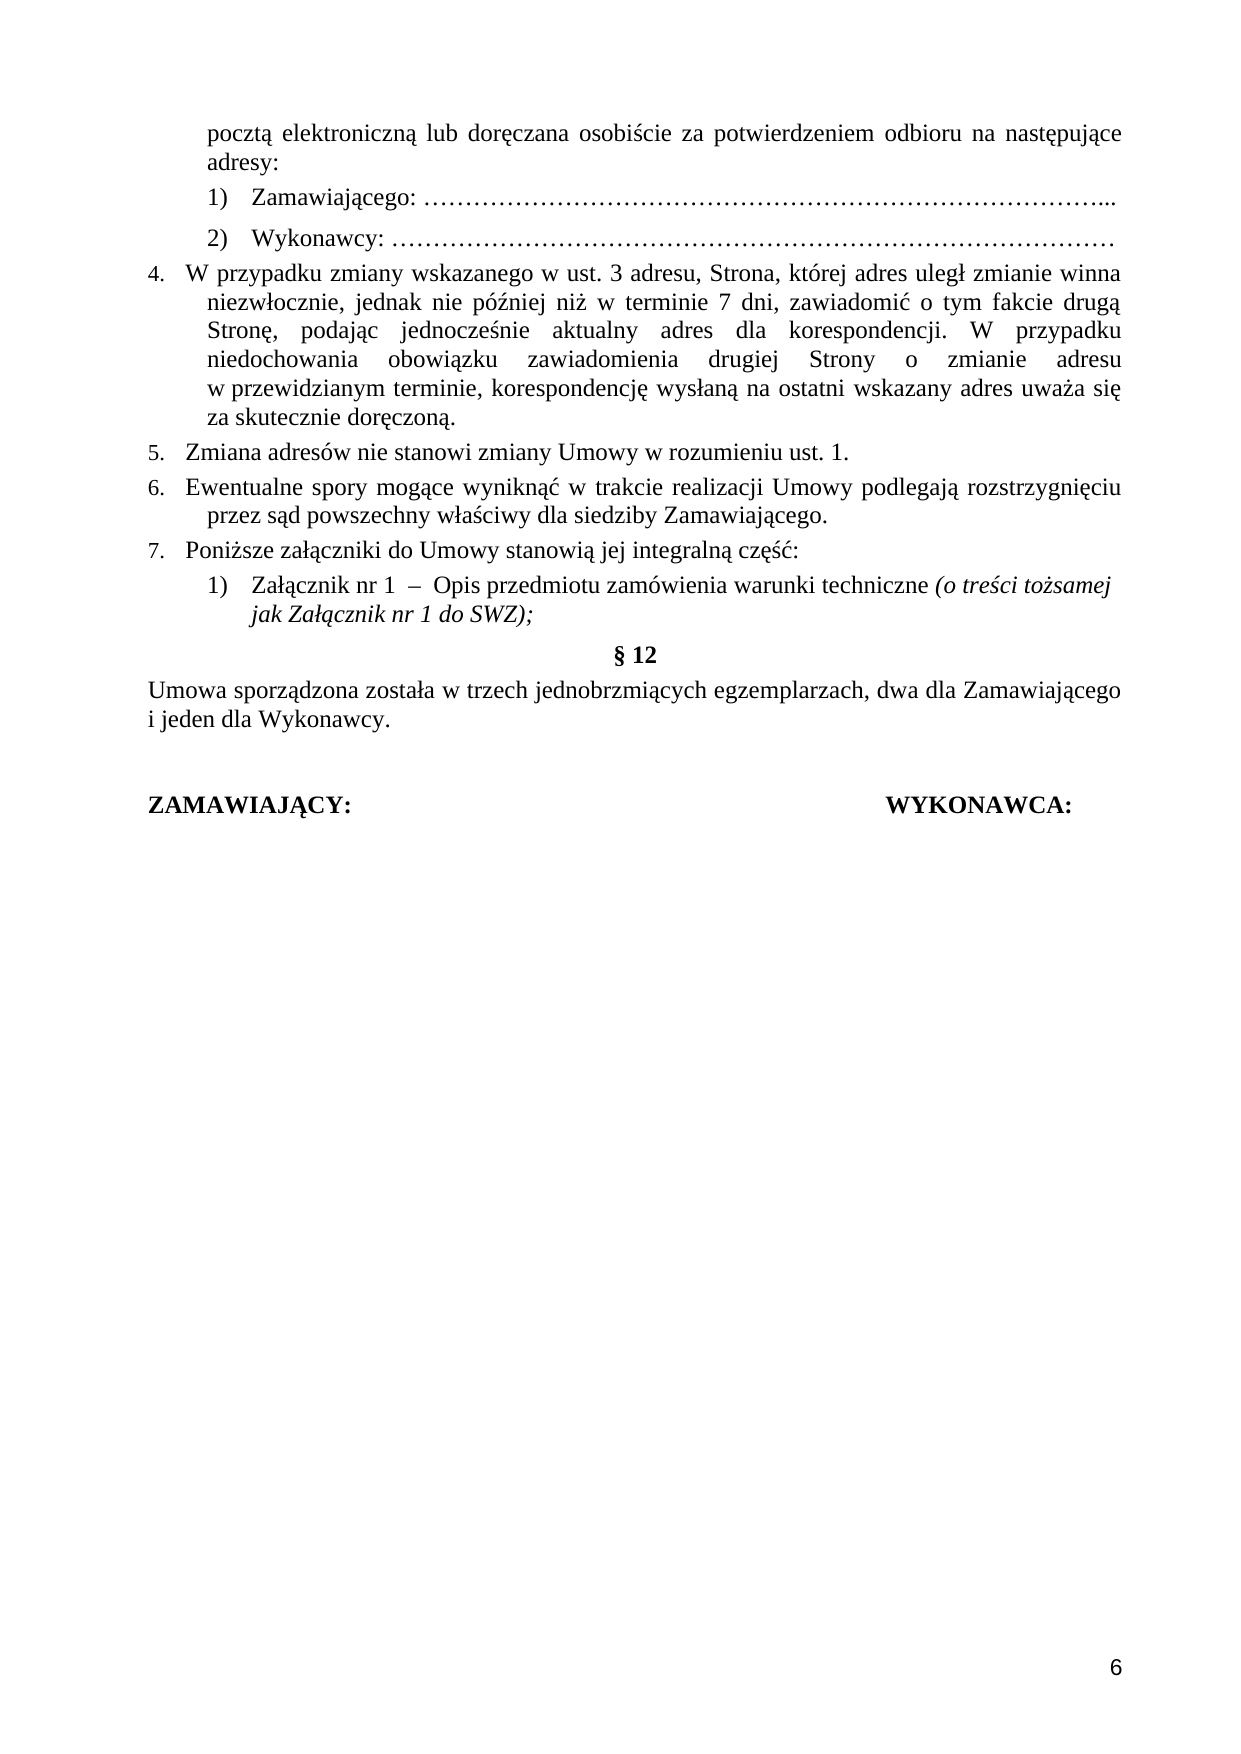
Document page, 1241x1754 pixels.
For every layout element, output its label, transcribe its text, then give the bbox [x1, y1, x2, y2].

text ZAMAWIAJĄCY: WYKONAWCA: [148, 791, 1122, 819]
list Zmiana adresów nie stanowi zmiany Umowy w rozumieniu ust. 1. [148, 437, 1122, 466]
text § 12 [148, 641, 1122, 669]
list W przypadku zmiany wskazanego w ust. 3 adresu, Strona, której adres uległ zmianie winna niezwłocznie, jednak nie później niż w terminie 7 dni, zawiadomić o tym fakcie drugą Stronę, podając jednocześnie aktualny adres dla korespondencji. W przypadku niedochowania obowiązku zawiadomienia drugiej Strony o zmianie adresu w przewidzianym terminie, korespondencję wysłaną na ostatni wskazany adres uważa się za skutecznie doręczoną. [148, 258, 1122, 431]
list Poniższe załączniki do Umowy stanowią jej integralną część: [148, 536, 1122, 564]
list Zamawiającego: ………………………………………………………………………... [207, 182, 1122, 211]
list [148, 118, 1122, 176]
list Ewentualne spory mogące wyniknąć w trakcie realizacji Umowy podlegają rozstrzygnięciu przez sąd powszechny właściwy dla siedziby Zamawiającego. [148, 472, 1122, 529]
text Umowa sporządzona została w trzech jednobrzmiących egzemplarzach, dwa dla Zamawiającego i jeden dla Wykonawcy. [148, 676, 1122, 733]
list Załącznik nr 1 – Opis przedmiotu zamówienia warunki techniczne (o treści tożsamej jak Załącznik nr 1 do SWZ); [207, 571, 1122, 628]
list Wykonawcy: …………………………………………………………………………… [207, 223, 1122, 252]
